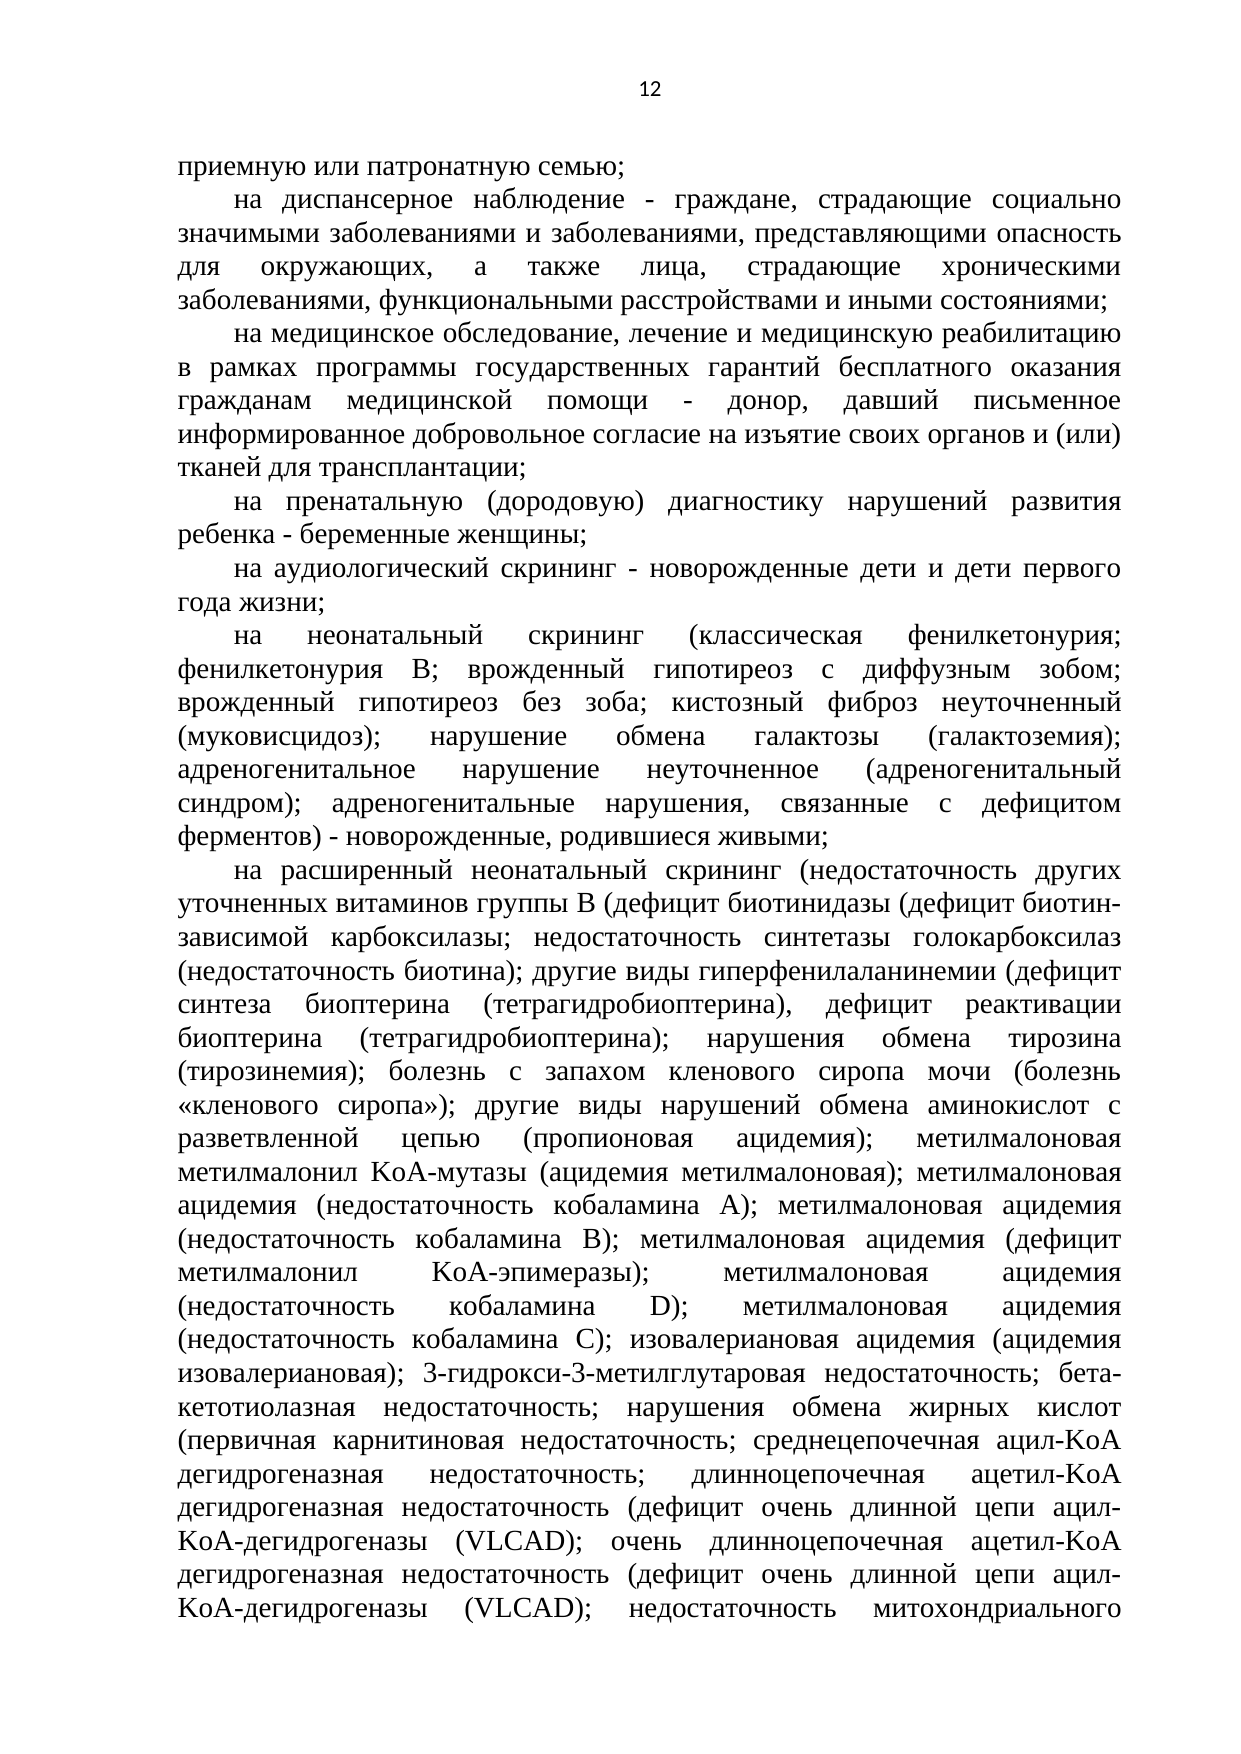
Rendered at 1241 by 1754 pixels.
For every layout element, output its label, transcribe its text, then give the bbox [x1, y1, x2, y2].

text на медицинское обследование, лечение и медицинскую реабилитацию в рамках программы государственных гарантий бесплатного оказания гражданам медицинской помощи - донор, давший письменное информированное добровольное согласие на изъятие своих органов и (или) тканей для трансплантации; [177, 315, 1122, 483]
text на аудиологический скрининг - новорожденные дети и дети первого года жизни; [177, 550, 1122, 617]
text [177, 852, 1122, 1623]
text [177, 148, 1122, 181]
text на пренатальную (дородовую) диагностику нарушений развития ребенка - беременные женщины; [177, 483, 1122, 550]
text на диспансерное наблюдение - граждане, страдающие социально значимыми заболеваниями и заболеваниями, представляющими опасность для окружающих, а также лица, страдающие хроническими заболеваниями, функциональными расстройствами и иными состояниями; [177, 181, 1122, 315]
text на неонатальный скрининг (классическая фенилкетонурия; фенилкетонурия B; врожденный гипотиреоз с диффузным зобом; врожденный гипотиреоз без зоба; кистозный фиброз неуточненный (муковисцидоз); нарушение обмена галактозы (галактоземия); адреногенитальное нарушение неуточненное (адреногенитальный синдром); адреногенитальные нарушения, связанные с дефицитом ферментов) - новорожденные, родившиеся живыми; [177, 617, 1122, 852]
